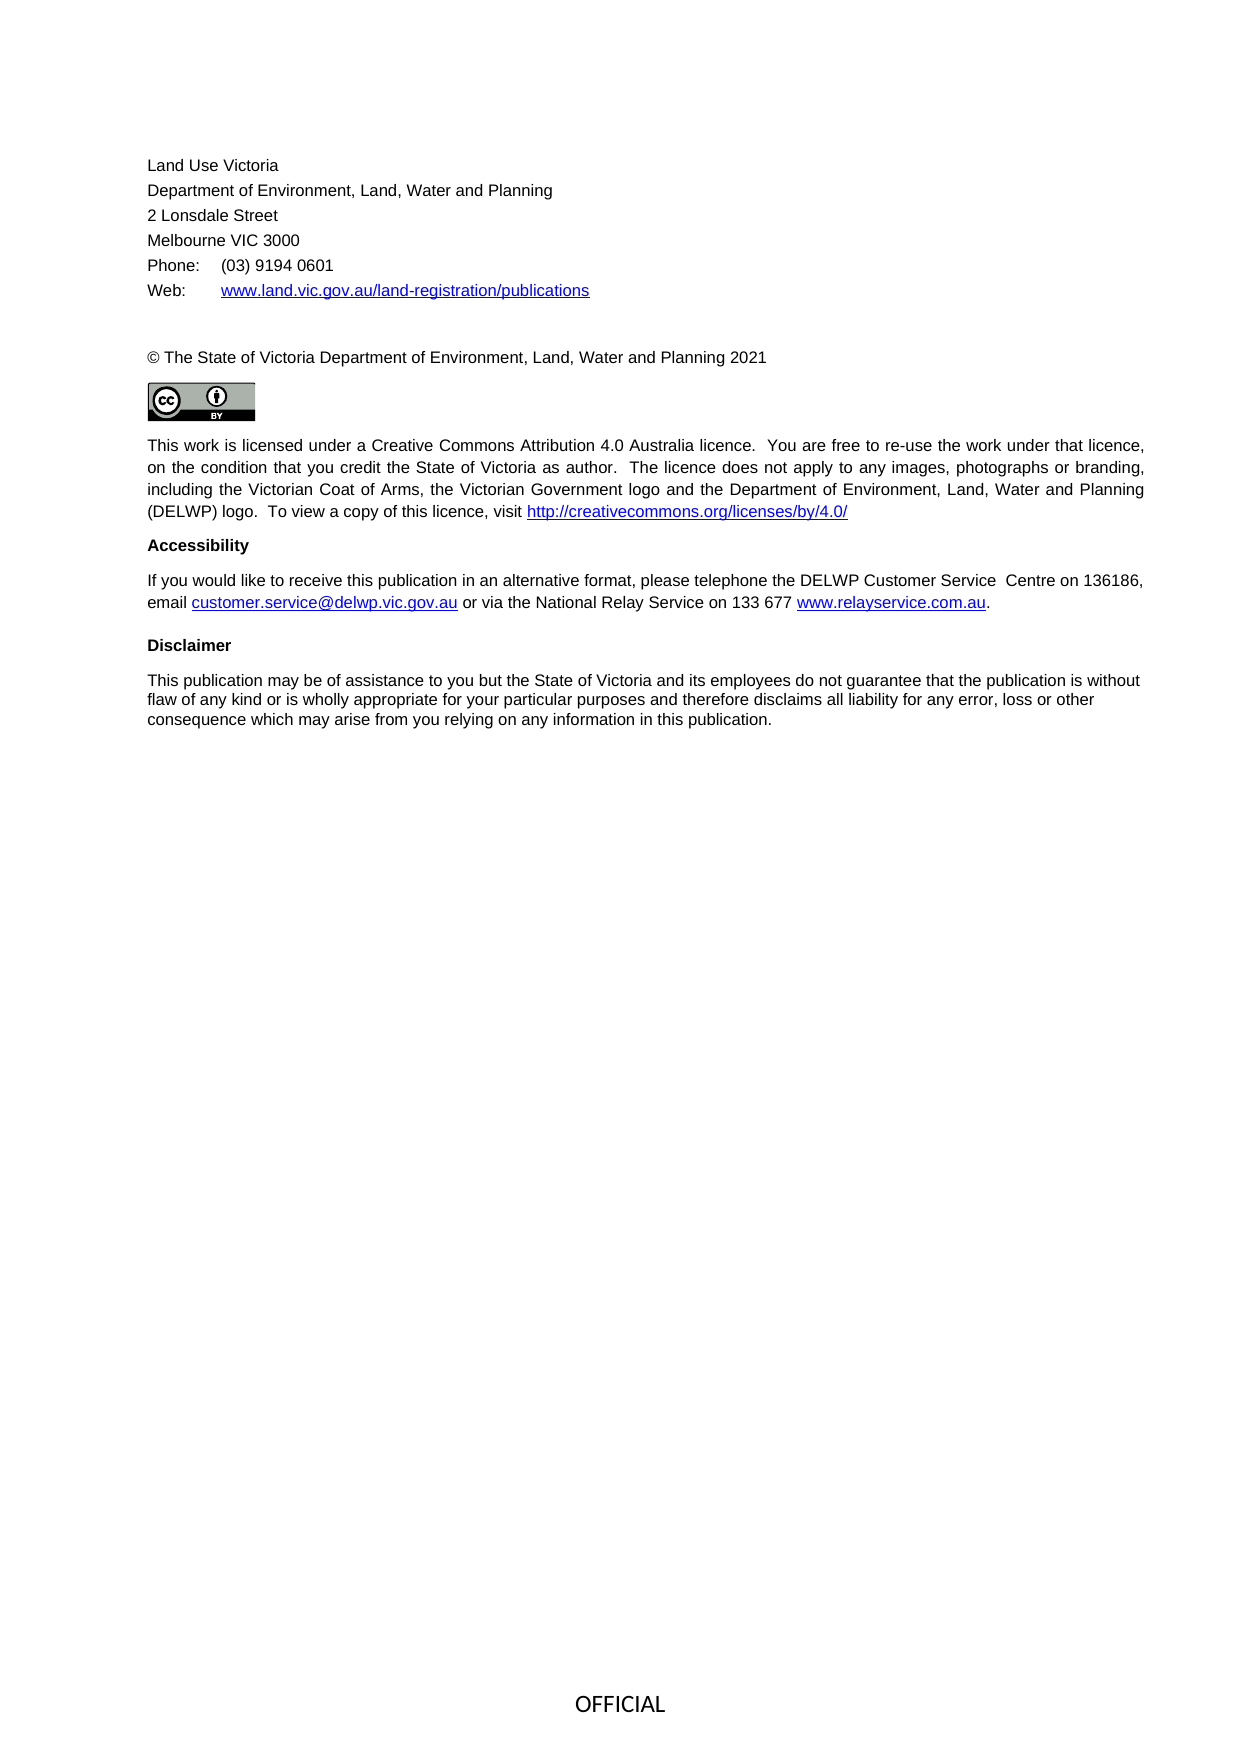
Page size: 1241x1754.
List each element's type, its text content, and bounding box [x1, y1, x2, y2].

table_header Land Use Victoria Department of Environment, Land, Water and Planning 2 Lonsdale Street Melbourne VIC 3000 Phone: (03) 9194 0601 Web: www.land.vic.gov.au/land-registration/publications © The State of Victoria Department of Environment, Land, Water and Planning 2021 This work is licensed under a Creative Commons Attribution 4.0 Australia licence. You are free to re-use the work under that licence, on the condition that you credit the State of Victoria as author. The licence does not apply to any images, photographs or branding, including the Victorian Coat of Arms, the Victorian Government logo and the Department of Environment, Land, Water and Planning (DELWP) logo. To view a copy of this licence, visit http://creativecommons.org/licenses/by/4.0/ Accessibility If you would like to receive this publication in an alternative format, please telephone the DELWP Customer Service Centre on 136186, email customer.service@delwp.vic.gov.au or via the National Relay Service on 133 677 www.relayservice.com.au. Disclaimer This publication may be of assistance to you but the State of Victoria and its employees do not guarantee that the publication is without flaw of any kind or is wholly appropriate for your particular purposes and therefore disclaims all liability for any error, loss or other consequence which may arise from you relying on any information in this publication. [147, 150, 1152, 735]
